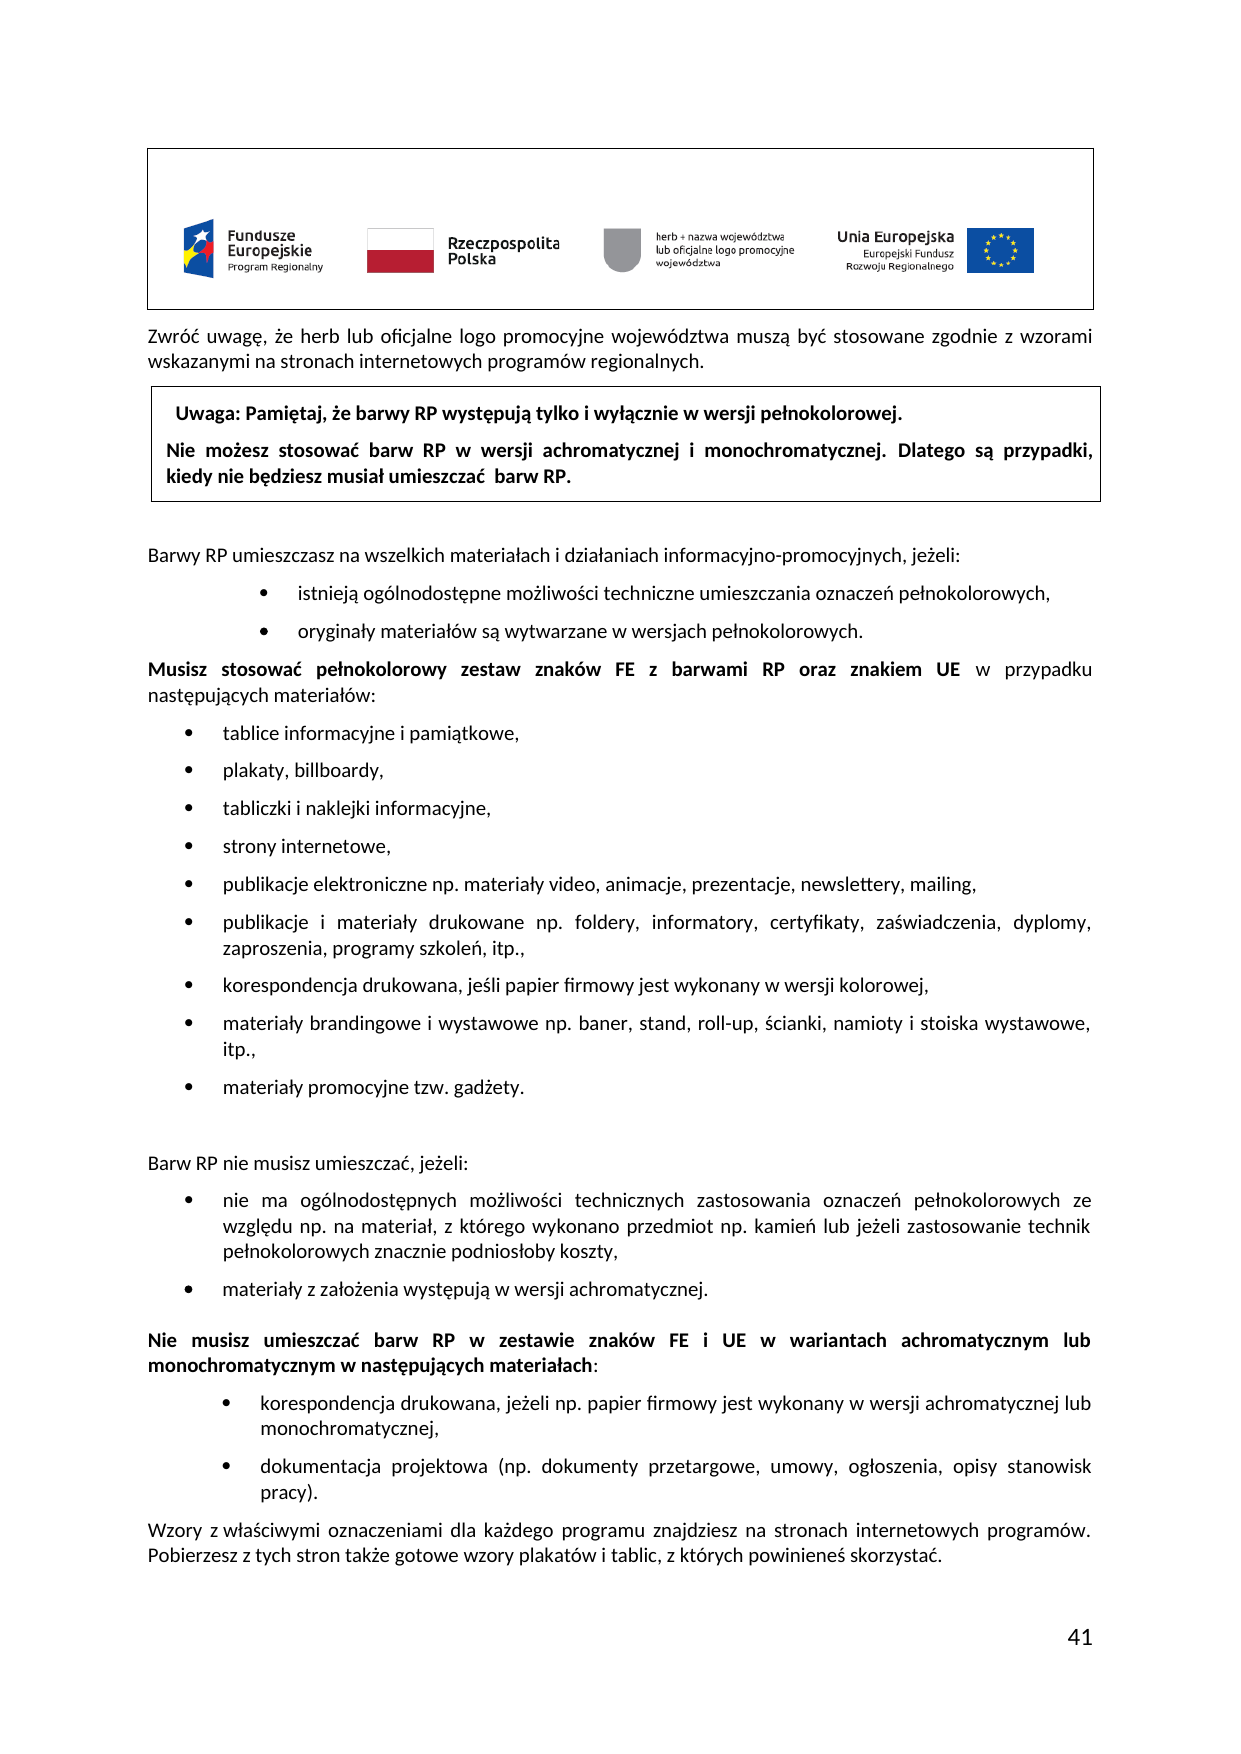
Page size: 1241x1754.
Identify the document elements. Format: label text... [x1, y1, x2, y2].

list korespondencja drukowana, jeśli papier firmowy jest wykonany w wersji kolorowej, [185, 973, 1093, 998]
list oryginały materiałów są wytwarzane w wersjach pełnokolorowych. [260, 618, 1093, 644]
text Barwy RP umieszczasz na wszelkich materiałach i działaniach informacyjno-promocyjnych, jeżeli: [148, 543, 1093, 568]
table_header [148, 149, 1093, 309]
text Zwróć uwagę, że herb lub oficjalne logo promocyjne województwa muszą być stosowane zgodnie z wzorami wskazanymi na stronach internetowych programów regionalnych. [148, 323, 1093, 374]
list publikacje i materiały drukowane np. foldery, informatory, certyfikaty, zaświadczenia, dyplomy, zaproszenia, programy szkoleń, itp., [185, 909, 1093, 960]
text Nie musisz umieszczać barw RP w zestawie znaków FE i UE w wariantach achromatycznym lub monochromatycznym w następujących materiałach: [148, 1327, 1093, 1378]
list publikacje elektroniczne np. materiały video, animacje, prezentacje, newslettery, mailing, [185, 871, 1093, 897]
text Wzory z właściwymi oznaczeniami dla każdego programu znajdziesz na stronach internetowych programów. Pobierzesz z tych stron także gotowe wzory plakatów i tablic, z których powinieneś skorzystać. [148, 1517, 1093, 1568]
table_header Uwaga: Pamiętaj, że barwy RP występują tylko i wyłącznie w wersji pełnokolorowej. Nie możesz stosować barw RP w wersji achromatycznej i monochromatycznej. Dlatego są przypadki, kiedy nie będziesz musiał umieszczać barw RP. [152, 387, 1100, 501]
picture [158, 201, 1059, 297]
list tabliczki i naklejki informacyjne, [185, 796, 1093, 821]
list dokumentacja projektowa (np. dokumenty przetargowe, umowy, ogłoszenia, opisy stanowisk pracy). [223, 1453, 1093, 1504]
list materiały promocyjne tzw. gadżety. [185, 1074, 1093, 1099]
list korespondencja drukowana, jeżeli np. papier firmowy jest wykonany w wersji achromatycznej lub monochromatycznej, [223, 1390, 1093, 1441]
text Barw RP nie musisz umieszczać, jeżeli: [148, 1150, 1093, 1175]
list tablice informacyjne i pamiątkowe, [185, 720, 1093, 745]
text Musisz stosować pełnokolorowy zestaw znaków FE z barwami RP oraz znakiem UE w przypadku następujących materiałów: [148, 656, 1093, 707]
list materiały z założenia występują w wersji achromatycznej. [185, 1276, 1093, 1302]
list plakaty, billboardy, [185, 758, 1093, 783]
list materiały brandingowe i wystawowe np. baner, stand, roll-up, ścianki, namioty i stoiska wystawowe, itp., [185, 1011, 1093, 1061]
list strony internetowe, [185, 833, 1093, 859]
list nie ma ogólnodostępnych możliwości technicznych zastosowania oznaczeń pełnokolorowych ze względu np. na materiał, z którego wykonano przedmiot np. kamień lub jeżeli zastosowanie technik pełnokolorowych znacznie podniosłoby koszty, [185, 1188, 1093, 1264]
list istnieją ogólnodostępne możliwości techniczne umieszczania oznaczeń pełnokolorowych, [260, 581, 1093, 606]
